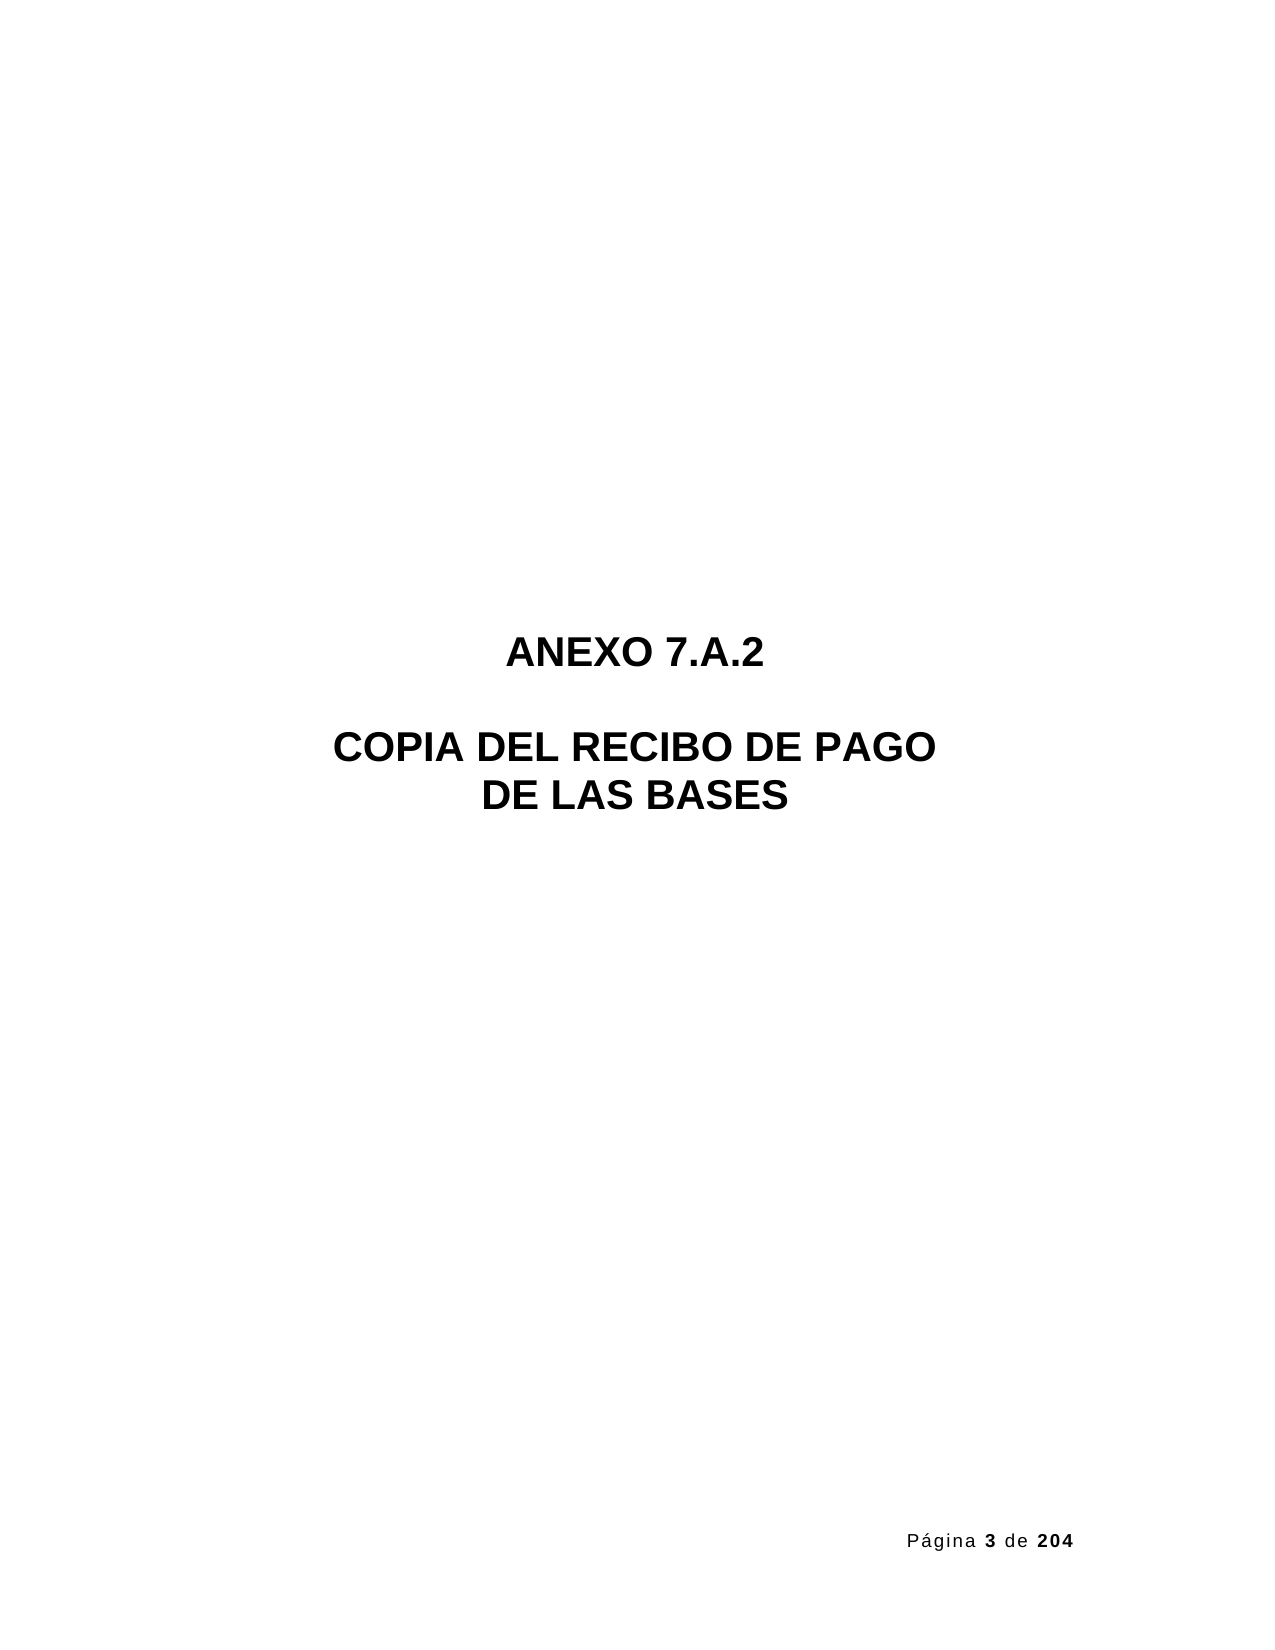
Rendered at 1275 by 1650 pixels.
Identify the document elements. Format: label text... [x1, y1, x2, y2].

text COPIA DEL RECIBO DE PAGO [133, 723, 1137, 771]
text ANEXO 7.A.2 [133, 627, 1137, 675]
text DE LAS BASES [133, 771, 1137, 818]
